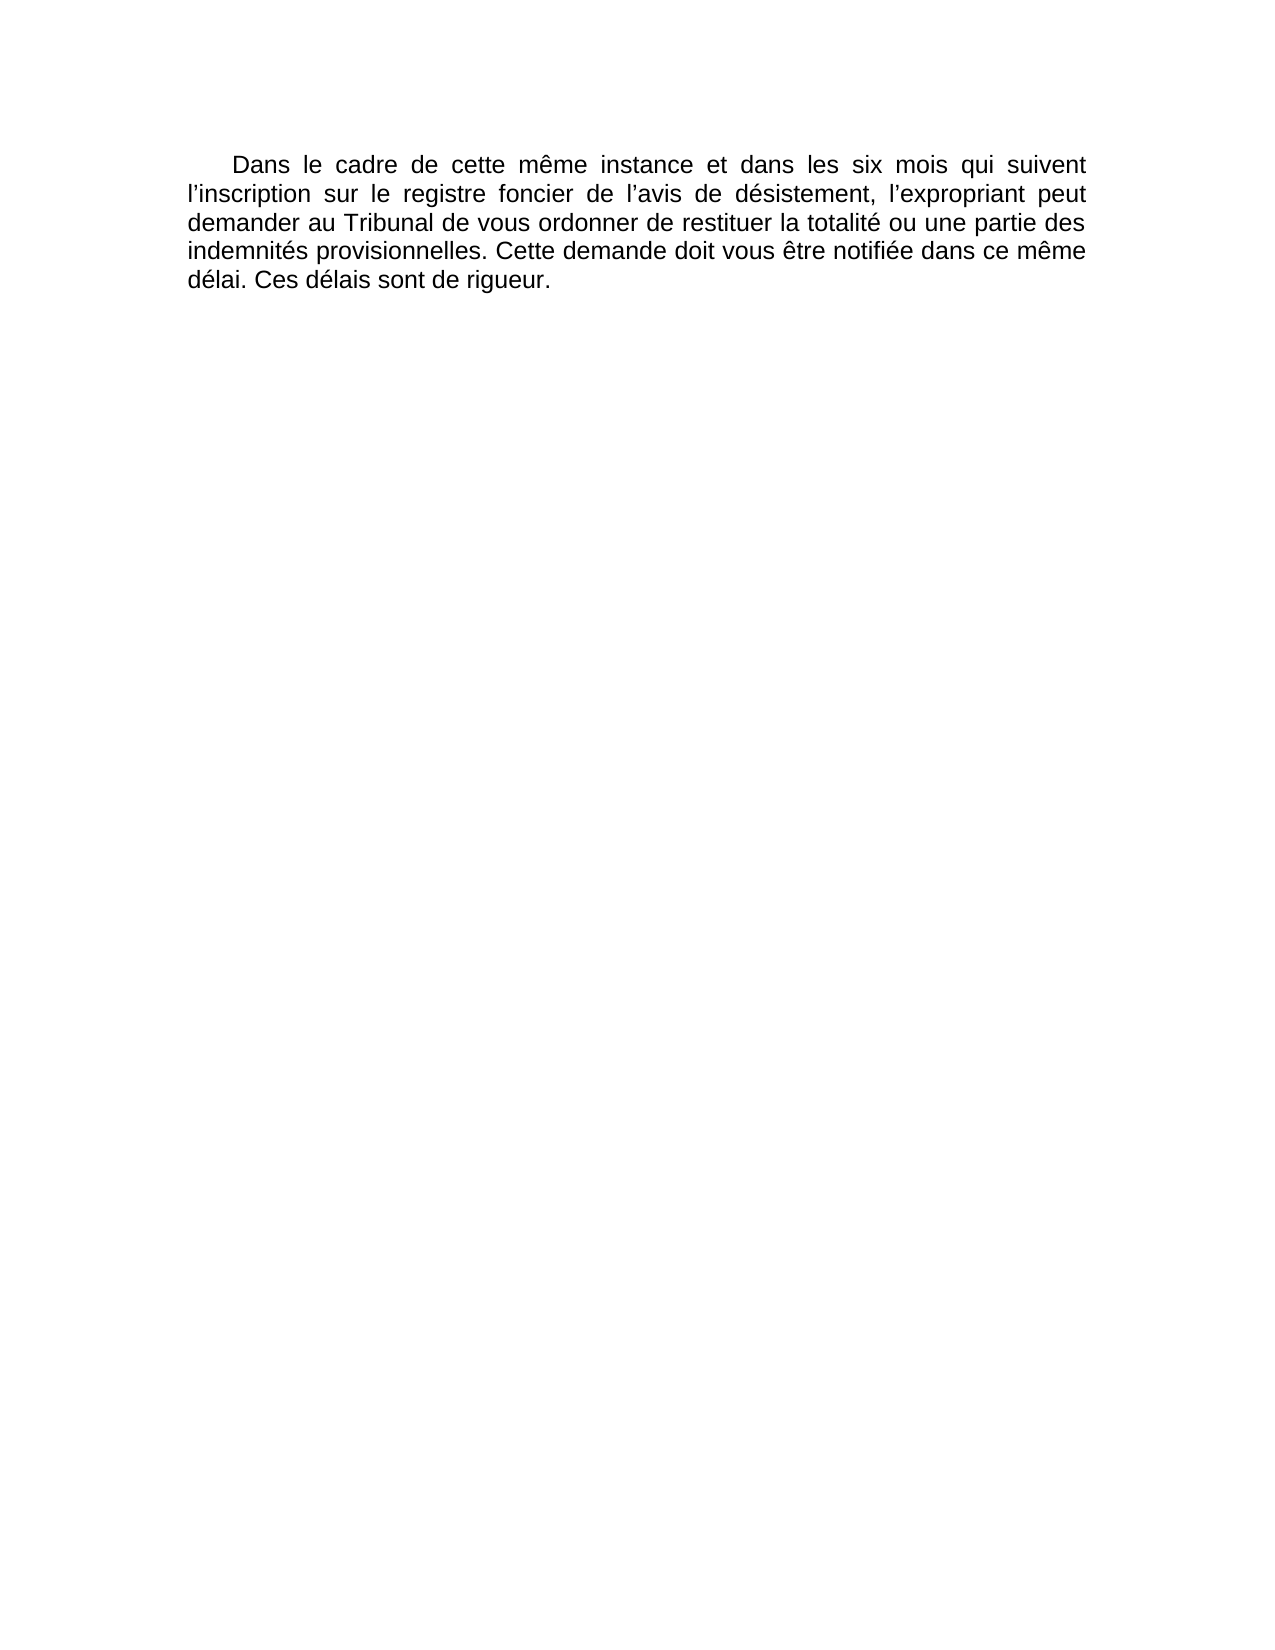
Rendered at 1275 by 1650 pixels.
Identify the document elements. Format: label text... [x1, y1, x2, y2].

list Dans le cadre de cette même instance et dans les six mois qui suivent l’inscription sur le registre foncier de l’avis de désistement, l’expropriant peut demander au Tribunal de vous ordonner de restituer la totalité ou une partie des indemnités provisionnelles. Cette demande doit vous être notifiée dans ce même délai. Ces délais sont de rigueur. [187, 150, 1087, 294]
